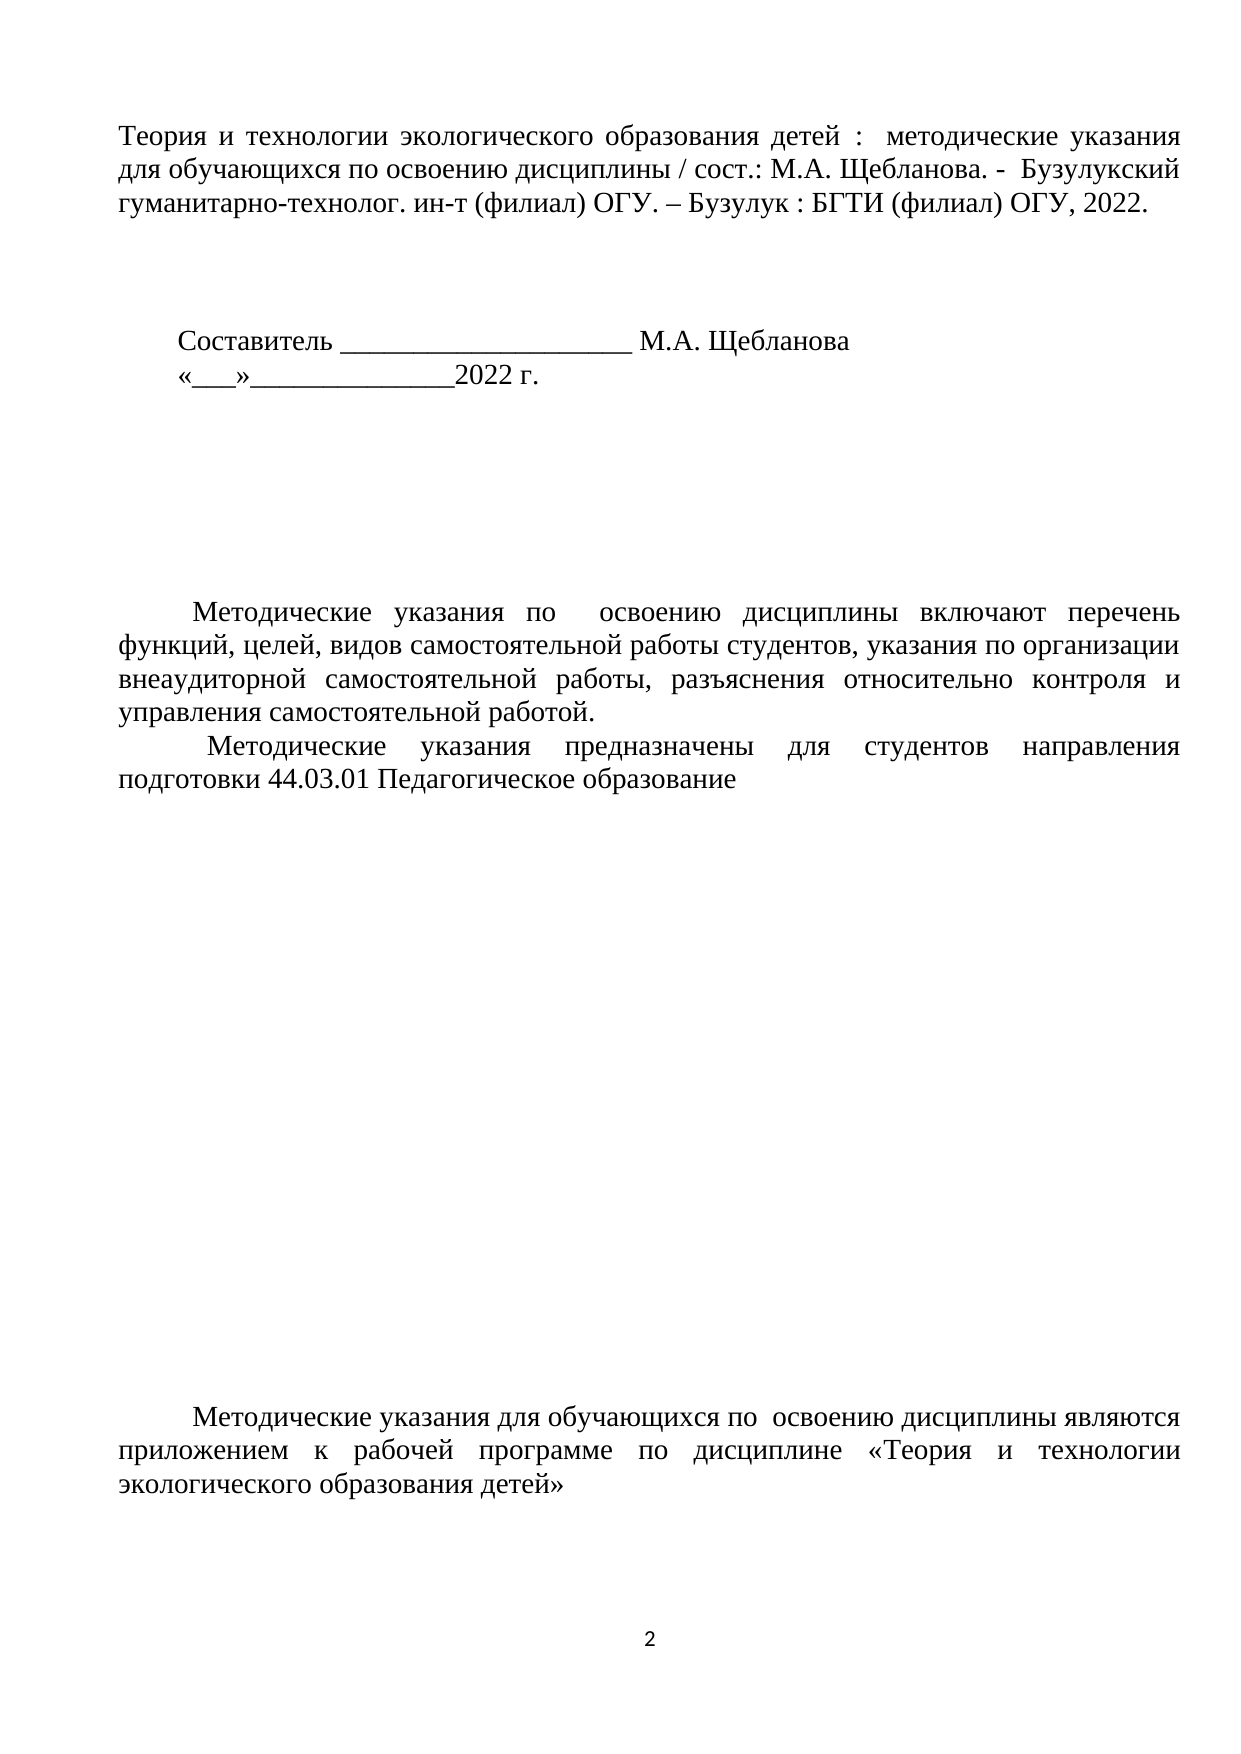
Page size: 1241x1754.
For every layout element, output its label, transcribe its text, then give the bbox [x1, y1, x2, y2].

text Теория и технологии экологического образования детей : методические указания для обучающихся по освоению дисциплины / сост.: М.А. Щебланова. - Бузулукский гуманитарно-технолог. ин-т (филиал) ОГУ. – Бузулук : БГТИ (филиал) ОГУ, 2022. [118, 118, 1181, 219]
text Методические указания по освоению дисциплины включают перечень функций, целей, видов самостоятельной работы студентов, указания по организации внеаудиторной самостоятельной работы, разъяснения относительно контроля и управления самостоятельной работой. [118, 594, 1181, 728]
text Методические указания для обучающихся по освоению дисциплины являются приложением к рабочей программе по дисциплине «Теория и технологии экологического образования детей» [118, 1399, 1181, 1499]
text Составитель ____________________ М.А. Щебланова [118, 323, 1181, 357]
text Методические указания предназначены для студентов направления подготовки 44.03.01 Педагогическое образование [118, 728, 1181, 795]
text «___»______________2022 г. [118, 357, 1181, 391]
